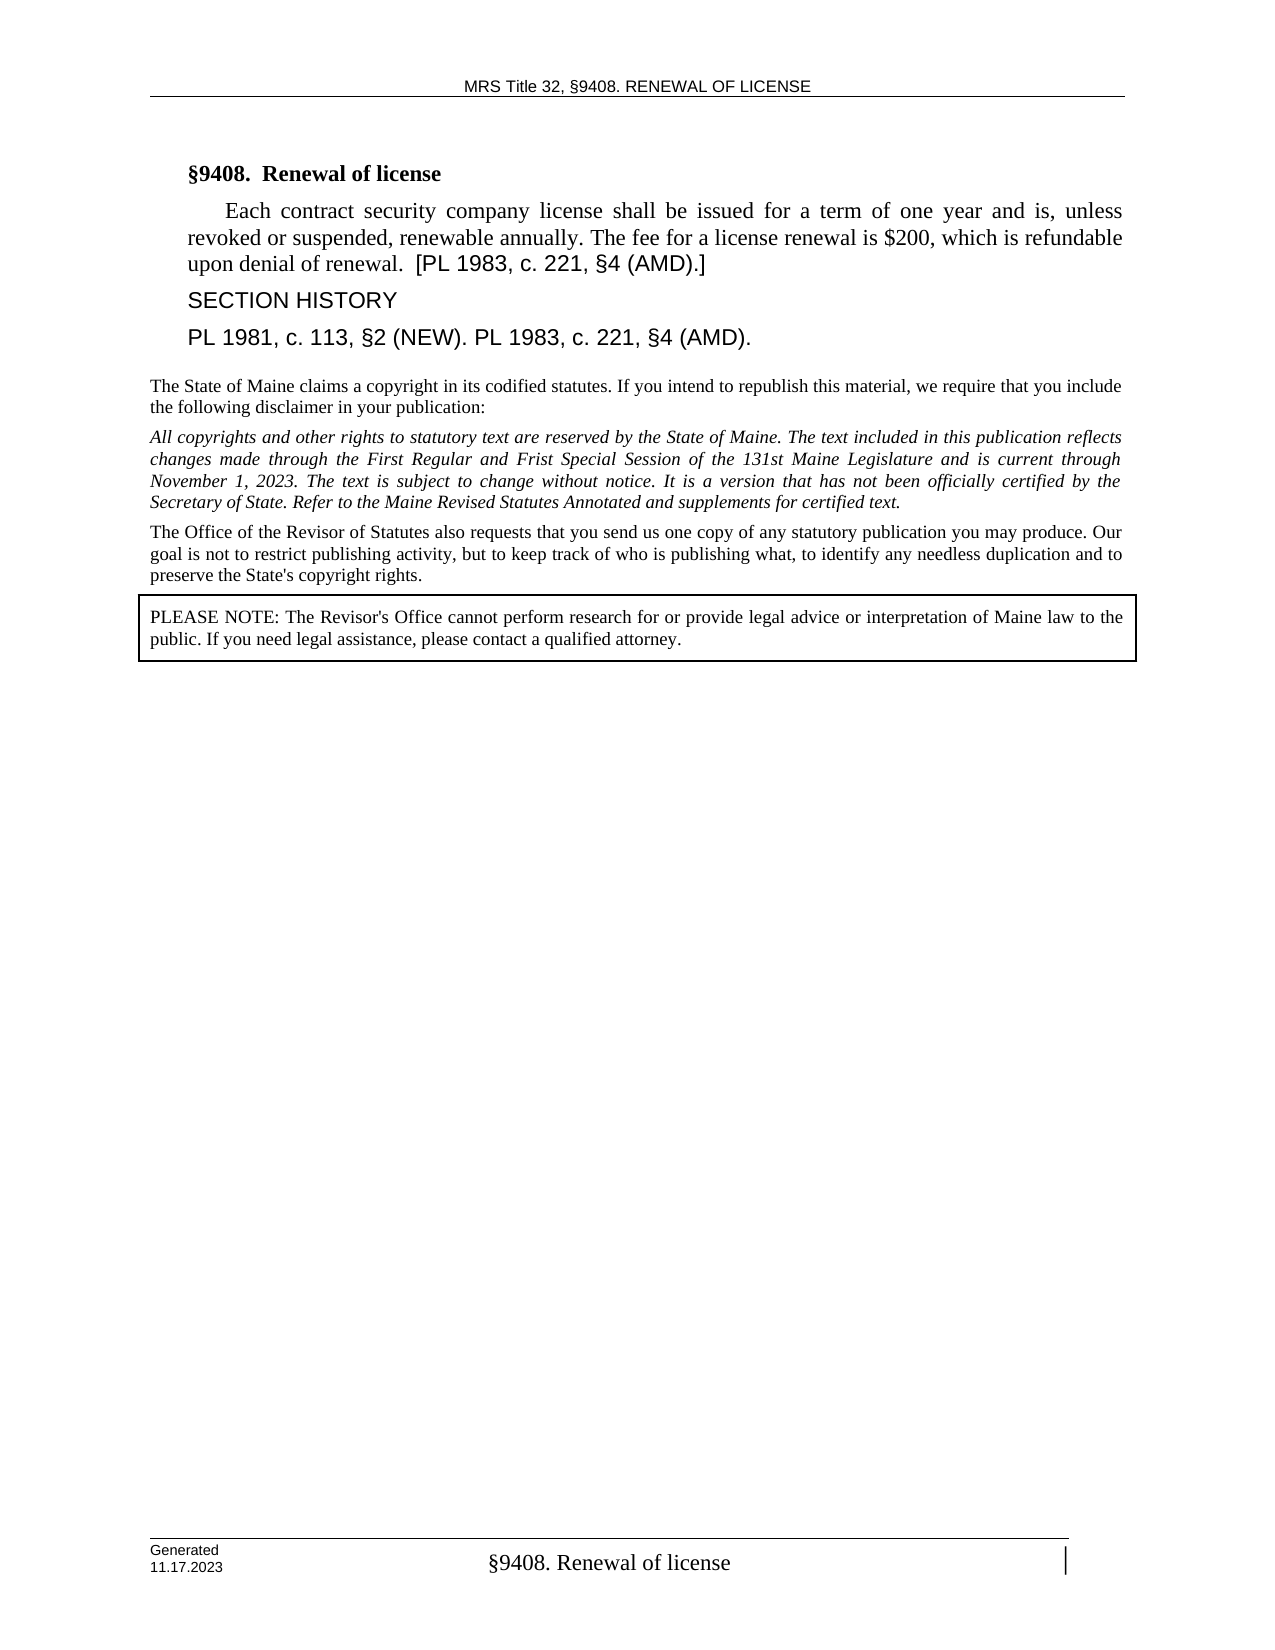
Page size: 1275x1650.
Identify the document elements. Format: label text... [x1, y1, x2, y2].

text PL 1981, c. 113, §2 (NEW). PL 1983, c. 221, §4 (AMD). [187, 323, 1125, 350]
text The Office of the Revisor of Statutes also requests that you send us one copy of any statutory publication you may produce. Our goal is not to restrict publishing activity, but to keep track of who is publishing what, to identify any needless duplication and to preserve the State's copyright rights. [150, 521, 1125, 586]
text §9408. Renewal of license [187, 160, 1125, 187]
text All copyrights and other rights to statutory text are reserved by the State of Maine. The text included in this publication reflects changes made through the First Regular and Frist Special Session of the 131st Maine Legislature and is current through November 1, 2023 . The text is subject to change without notice. It is a version that has not been officially certified by the Secretary of State. Refer to the Maine Revised Statutes Annotated and supplements for certified text. [150, 426, 1125, 513]
text The State of Maine claims a copyright in its codified statutes. If you intend to republish this material, we require that you include the following disclaimer in your publication: [150, 375, 1125, 418]
text SECTION HISTORY [187, 287, 1125, 313]
text Each contract security company license shall be issued for a term of one year and is, unless revoked or suspended, renewable annually. The fee for a license renewal is $200, which is refundable upon denial of renewal. [PL 1983, c. 221, §4 (AMD).] [187, 197, 1125, 276]
text PLEASE NOTE: The Revisor's Office cannot perform research for or provide legal advice or interpretation of Maine law to the public. If you need legal assistance, please contact a qualified attorney. [140, 596, 1135, 660]
